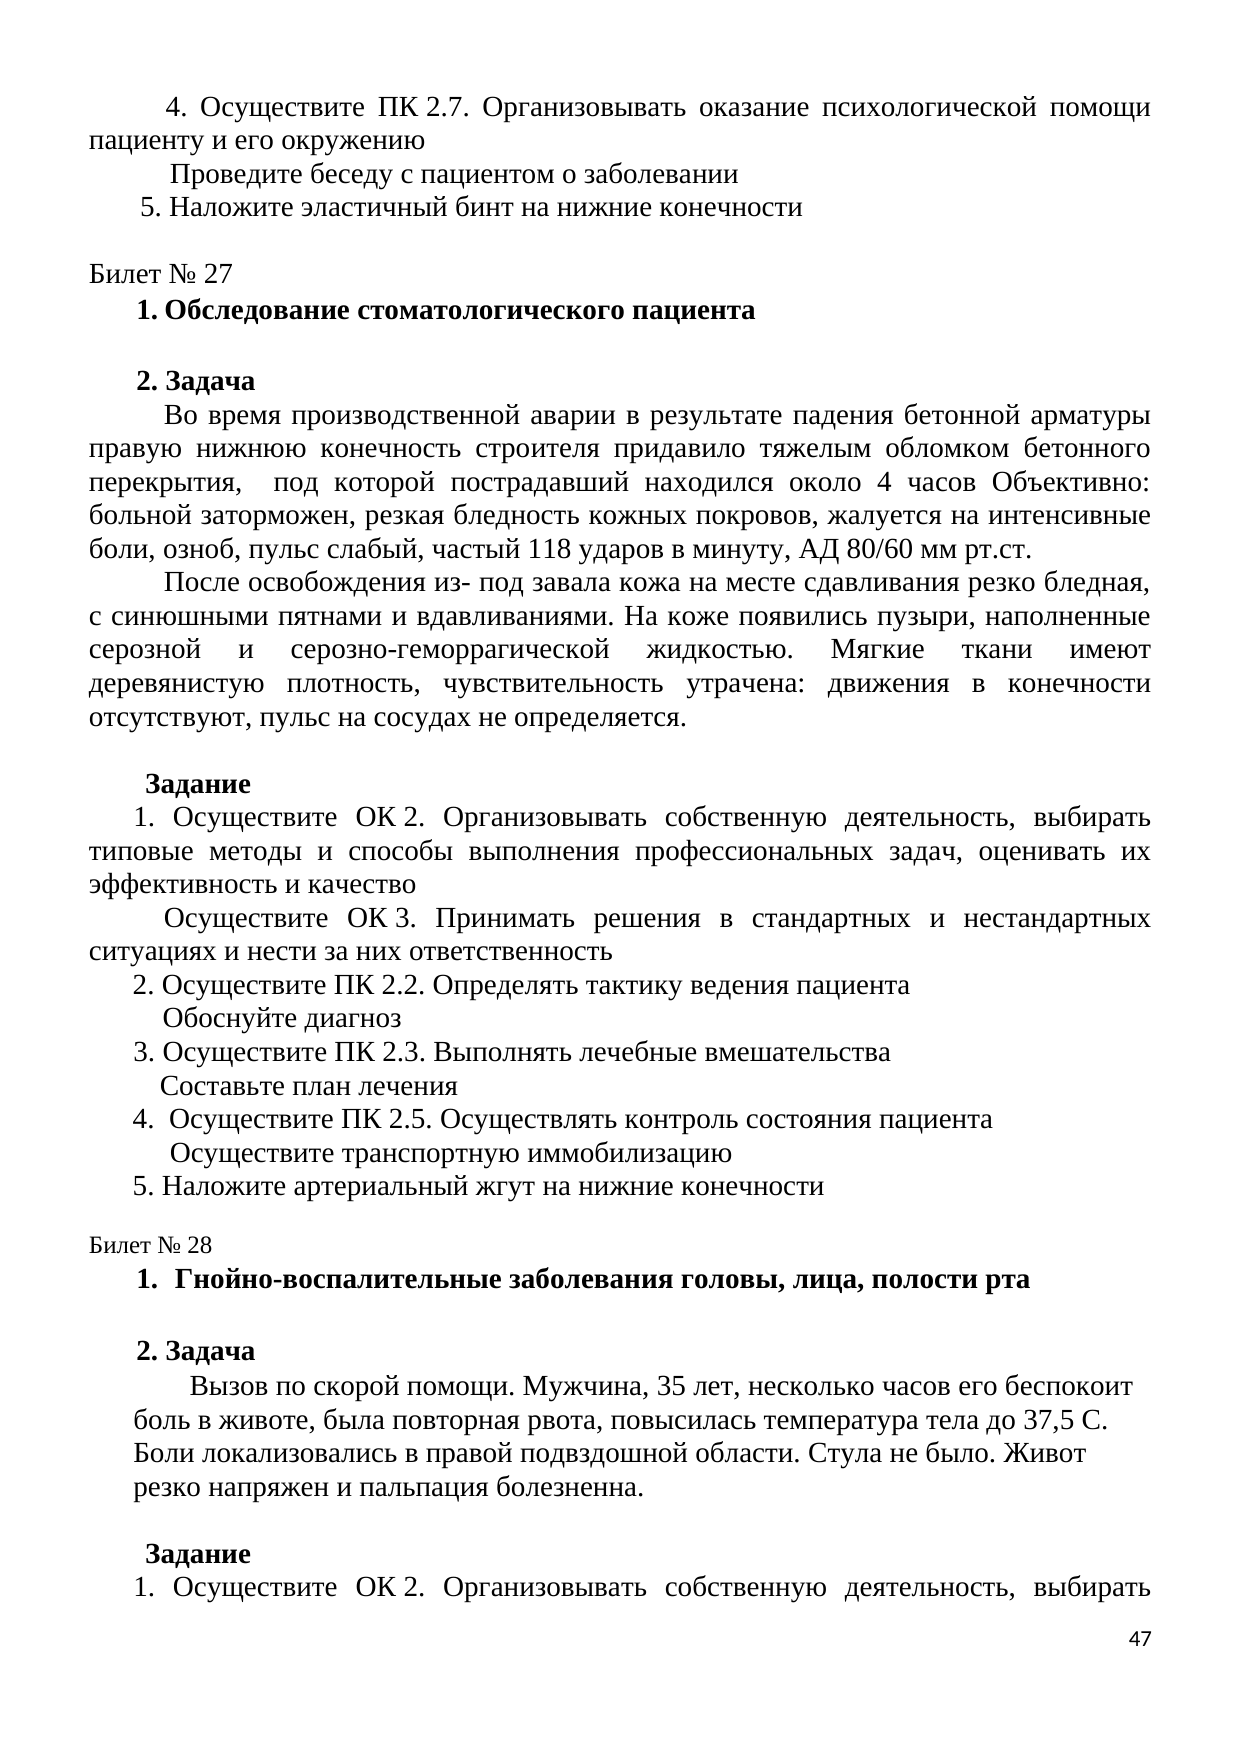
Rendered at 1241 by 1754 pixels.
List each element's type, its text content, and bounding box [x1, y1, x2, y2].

text 5. Наложите артериальный жгут на нижние конечности [89, 1168, 1152, 1202]
text Проведите беседу с пациентом о заболевании [89, 156, 1152, 189]
text 4. Осуществите ПК 2.7. Организовывать оказание психологической помощи пациенту и его окружению [89, 89, 1152, 156]
text Задание [89, 766, 1152, 799]
text Вызов по скорой помощи. Мужчина, 35 лет, несколько часов его беспокоит боль в животе, была повторная рвота, повысилась температура тела до 37,5 С. Боли локализовались в правой подвздошной области. Стула не было. Живот резко напряжен и пальпация болезненна. [133, 1368, 1152, 1502]
text Составьте план лечения [89, 1068, 1152, 1101]
text 1. Обследование стоматологического пациента [136, 292, 1152, 326]
text 3. Осуществите ПК 2.3. Выполнять лечебные вмешательства [89, 1034, 1152, 1068]
text Задание [89, 1536, 1152, 1569]
text Осуществите ОК 3. Принимать решения в стандартных и нестандартных ситуациях и нести за них ответственность [89, 900, 1152, 967]
text После освобождения из- под завала кожа на месте сдавливания резко бледная, с синюшными пятнами и вдавливаниями. На коже появились пузыри, наполненные серозной и серозно-геморрагической жидкостью. Мягкие ткани имеют деревянистую плотность, чувствительность утрачена: движения в конечности отсутствуют, пульс на сосудах не определяется. [89, 564, 1152, 732]
text 2. Задача [136, 363, 1152, 397]
text 1. Гнойно-воспалительные заболевания головы, лица, полости рта [136, 1261, 1152, 1295]
text Билет № 27 [89, 256, 1152, 290]
text Билет № 28 [89, 1231, 1152, 1259]
text Осуществите транспортную иммобилизацию [89, 1135, 1152, 1168]
text 4. Осуществите ПК 2.5. Осуществлять контроль состояния пациента [89, 1101, 1152, 1135]
text Во время производственной аварии в результате падения бетонной арматуры правую нижнюю конечность строителя придавило тяжелым обломком бетонного перекрытия, под которой пострадавший находился около 4 часов Объективно: больной заторможен, резкая бледность кожных покровов, жалуется на интенсивные боли, озноб, пульс слабый, частый 118 ударов в минуту, АД 80/60 мм рт.ст. [89, 397, 1152, 564]
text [89, 1569, 1152, 1603]
text 2. Задача [136, 1333, 1152, 1366]
text 5. Наложите эластичный бинт на нижние конечности [89, 189, 1152, 223]
text Обоснуйте диагноз [89, 1001, 1152, 1034]
text 2. Осуществите ПК 2.2. Определять тактику ведения пациента [89, 967, 1152, 1001]
